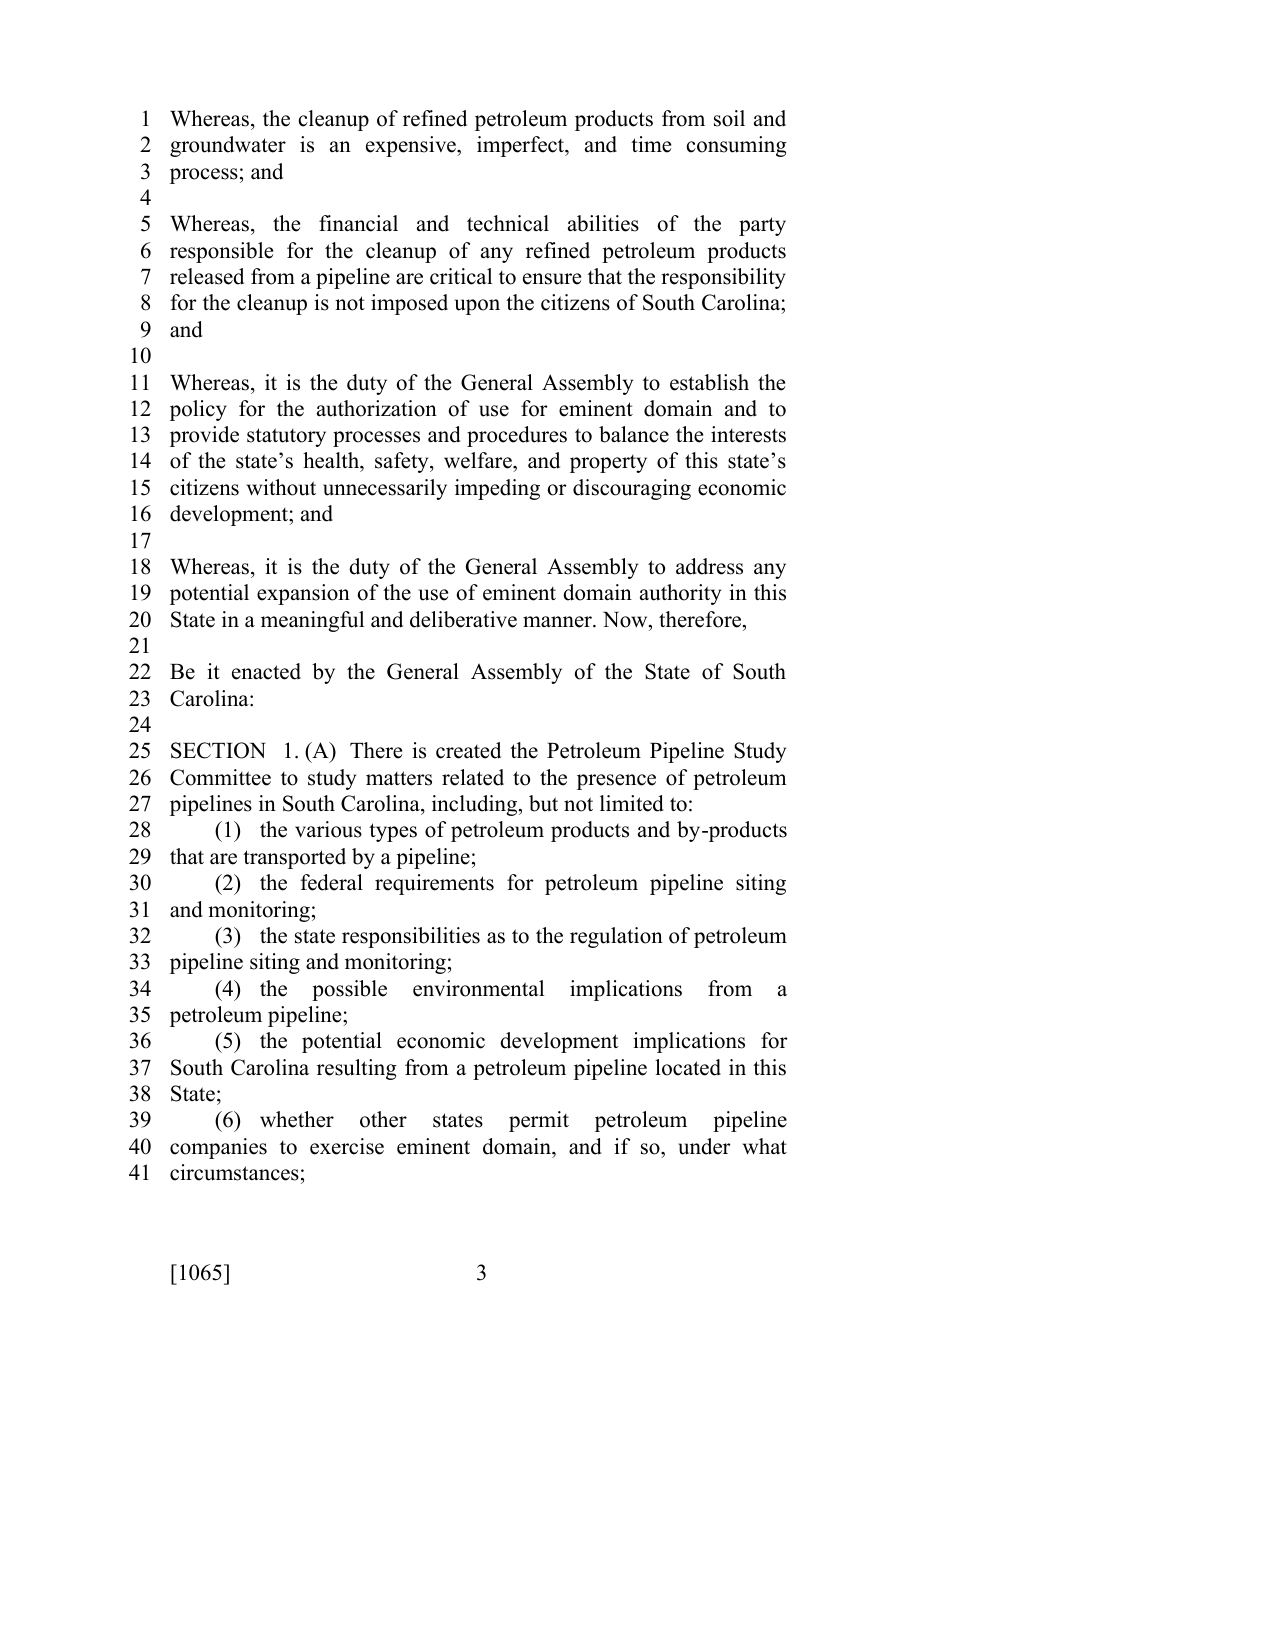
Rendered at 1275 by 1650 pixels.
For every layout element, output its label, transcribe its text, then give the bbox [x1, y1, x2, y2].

text Whereas, it is the duty of the General Assembly to establish the policy for the authorization of use for eminent domain and to provide statutory processes and procedures to balance the interests of the state’s health, safety, welfare, and property of this state’s citizens without unnecessarily impeding or discouraging economic development; and [169, 368, 787, 527]
text (5) the potential economic development implications for South Carolina resulting from a petroleum pipeline located in this State; [169, 1027, 787, 1106]
text Whereas, the cleanup of refined petroleum products from soil and groundwater is an expensive, imperfect, and time consuming process; and [169, 105, 787, 184]
text (4) the possible environmental implications from a petroleum pipeline; [169, 975, 787, 1027]
text SECTION 1. (A) There is created the Petroleum Pipeline Study Committee to study matters related to the presence of petroleum pipelines in South Carolina, including, but not limited to: [169, 737, 787, 817]
text (1) the various types of petroleum products and by-products that are transported by a pipeline; [169, 817, 787, 869]
text Be it enacted by the General Assembly of the State of South Carolina: [169, 658, 787, 711]
text (2) the federal requirements for petroleum pipeline siting and monitoring; [169, 869, 787, 922]
text Whereas, it is the duty of the General Assembly to address any potential expansion of the use of eminent domain authority in this State in a meaningful and deliberative manner. Now, therefore, [169, 553, 787, 632]
text (3) the state responsibilities as to the regulation of petroleum pipeline siting and monitoring; [169, 922, 787, 975]
text (6) whether other states permit petroleum pipeline companies to exercise eminent domain, and if so, under what circumstances; [169, 1106, 787, 1186]
text Whereas, the financial and technical abilities of the party responsible for the cleanup of any refined petroleum products released from a pipeline are critical to ensure that the responsibility for the cleanup is not imposed upon the citizens of South Carolina; and [169, 210, 787, 342]
